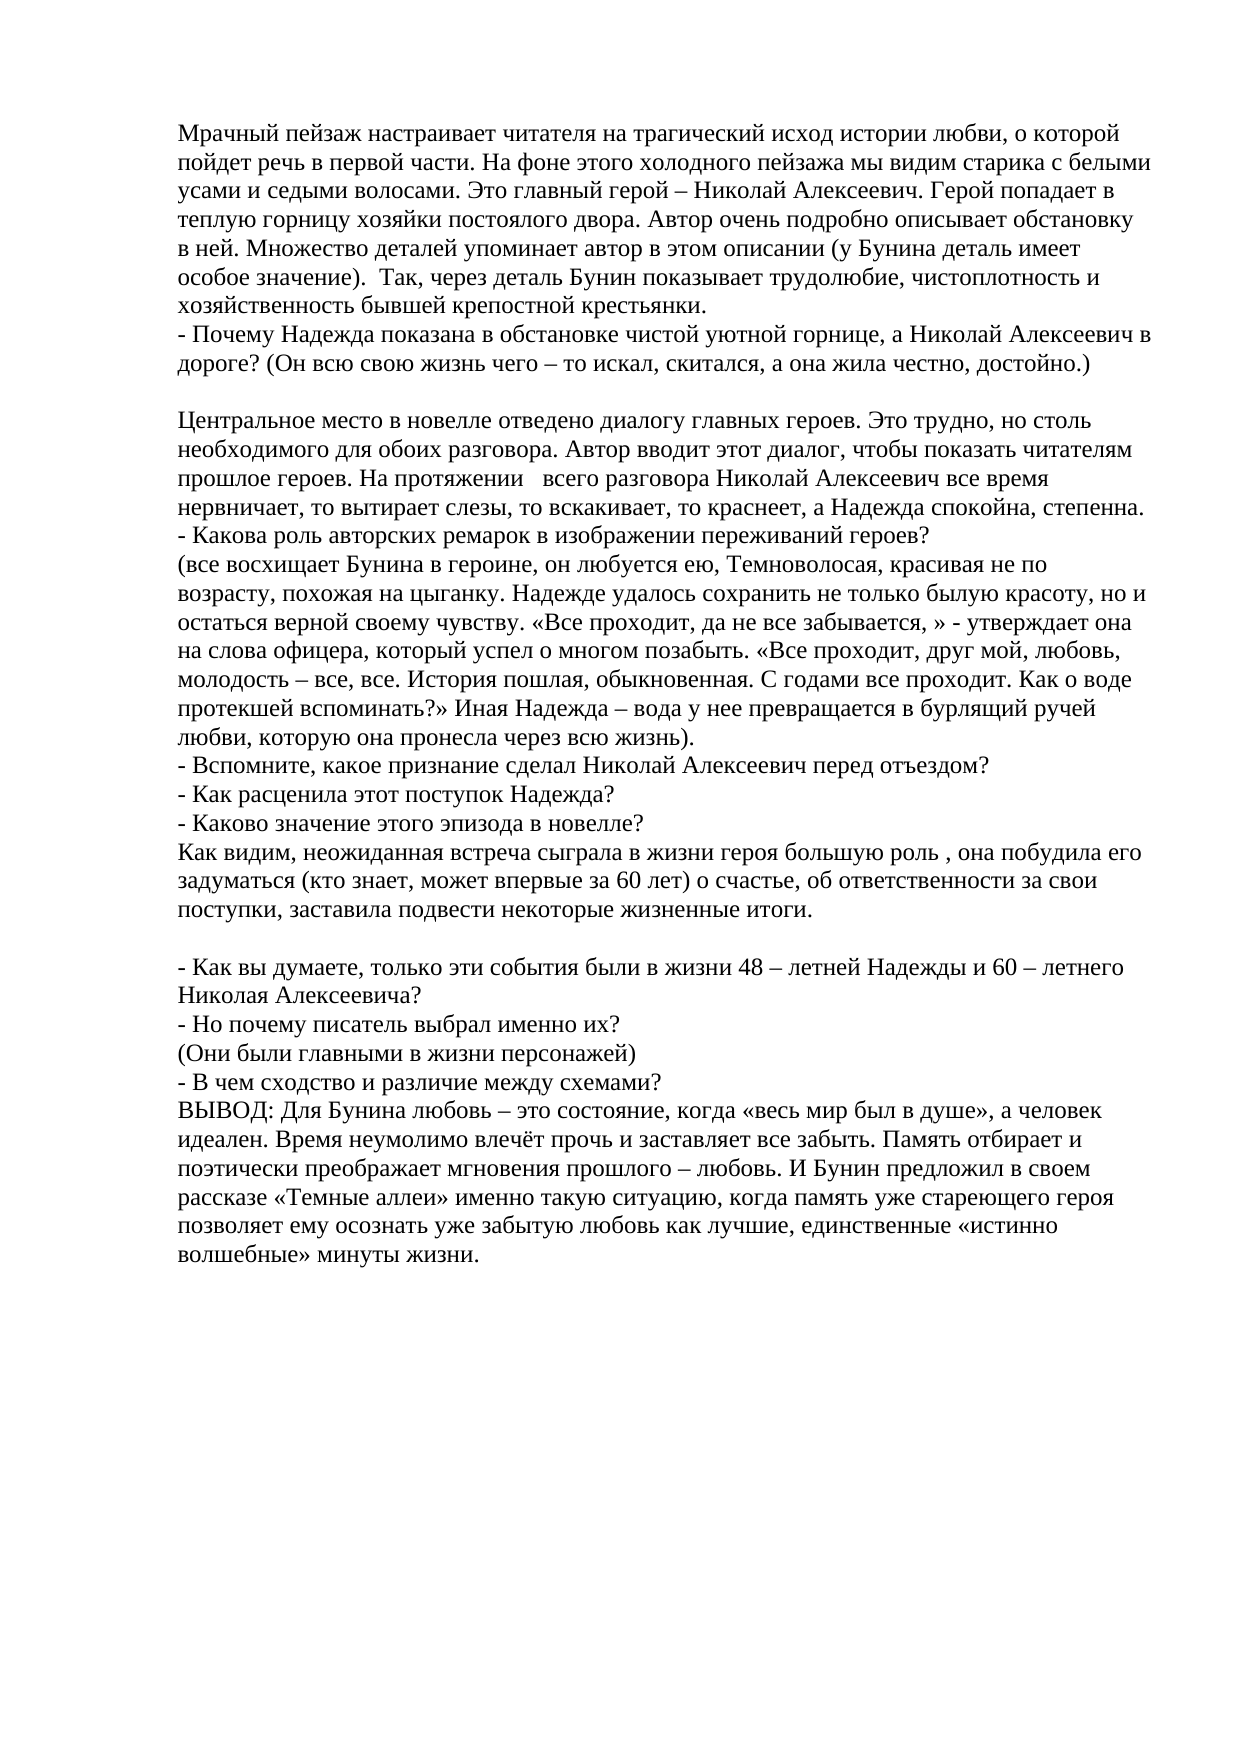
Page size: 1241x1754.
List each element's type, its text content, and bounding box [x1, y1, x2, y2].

text - Но почему писатель выбрал именно их? [177, 1009, 1152, 1038]
text Мрачный пейзаж настраивает читателя на трагический исход истории любви, о которой пойдет речь в первой части. На фоне этого холодного пейзажа мы видим старика с белыми усами и седыми волосами. Это главный герой – Николай Алексеевич. Герой попадает в теплую горницу хозяйки постоялого двора. Автор очень подробно описывает обстановку в ней. Множество деталей упоминает автор в этом описании (у Бунина деталь имеет особое значение). Так, через деталь Бунин показывает трудолюбие, чистоплотность и хозяйственность бывшей крепостной крестьянки. [177, 118, 1152, 319]
text Центральное место в новелле отведено диалогу главных героев. Это трудно, но столь необходимого для обоих разговора. Автор вводит этот диалог, чтобы показать читателям прошлое героев. На протяжении всего разговора Николай Алексеевич все время нервничает, то вытирает слезы, то вскакивает, то краснеет, а Надежда спокойна, степенна. [177, 406, 1152, 521]
text - Как вы думаете, только эти события были в жизни 48 – летней Надежды и 60 – летнего Николая Алексеевича? [177, 952, 1152, 1009]
text - Почему Надежда показана в обстановке чистой уютной горнице, а Николай Алексеевич в дороге? (Он всю свою жизнь чего – то искал, скитался, а она жила честно, достойно.) [177, 319, 1152, 377]
text Как видим, неожиданная встреча сыграла в жизни героя большую роль , она побудила его задуматься (кто знает, может впервые за 60 лет) о счастье, об ответственности за свои поступки, заставила подвести некоторые жизненные итоги. [177, 837, 1152, 923]
text - Какова роль авторских ремарок в изображении переживаний героев? [177, 521, 1152, 549]
text - Как расценила этот поступок Надежда? [177, 779, 1152, 808]
text - Каково значение этого эпизода в новелле? [177, 808, 1152, 837]
text ВЫВОД: Для Бунина любовь – это состояние, когда «весь мир был в душе», а человек идеален. Время неумолимо влечёт прочь и заставляет все забыть. Память отбирает и поэтически преображает мгновения прошлого – любовь. И Бунин предложил в своем рассказе «Темные аллеи» именно такую ситуацию, когда память уже стареющего героя позволяет ему осознать уже забытую любовь как лучшие, единственные «истинно волшебные» минуты жизни. [177, 1096, 1152, 1268]
text (Они были главными в жизни персонажей) [177, 1038, 1152, 1067]
text - В чем сходство и различие между схемами? [177, 1067, 1152, 1096]
text - Вспомните, какое признание сделал Николай Алексеевич перед отъездом? [177, 751, 1152, 779]
text (все восхищает Бунина в героине, он любуется ею, Темноволосая, красивая не по возрасту, похожая на цыганку. Надежде удалось сохранить не только былую красоту, но и остаться верной своему чувству. «Все проходит, да не все забывается, » - утверждает она на слова офицера, который успел о многом позабыть. «Все проходит, друг мой, любовь, молодость – все, все. История пошлая, обыкновенная. С годами все проходит. Как о воде протекшей вспоминать?» Иная Надежда – вода у нее превращается в бурлящий ручей любви, которую она пронесла через всю жизнь). [177, 549, 1152, 751]
